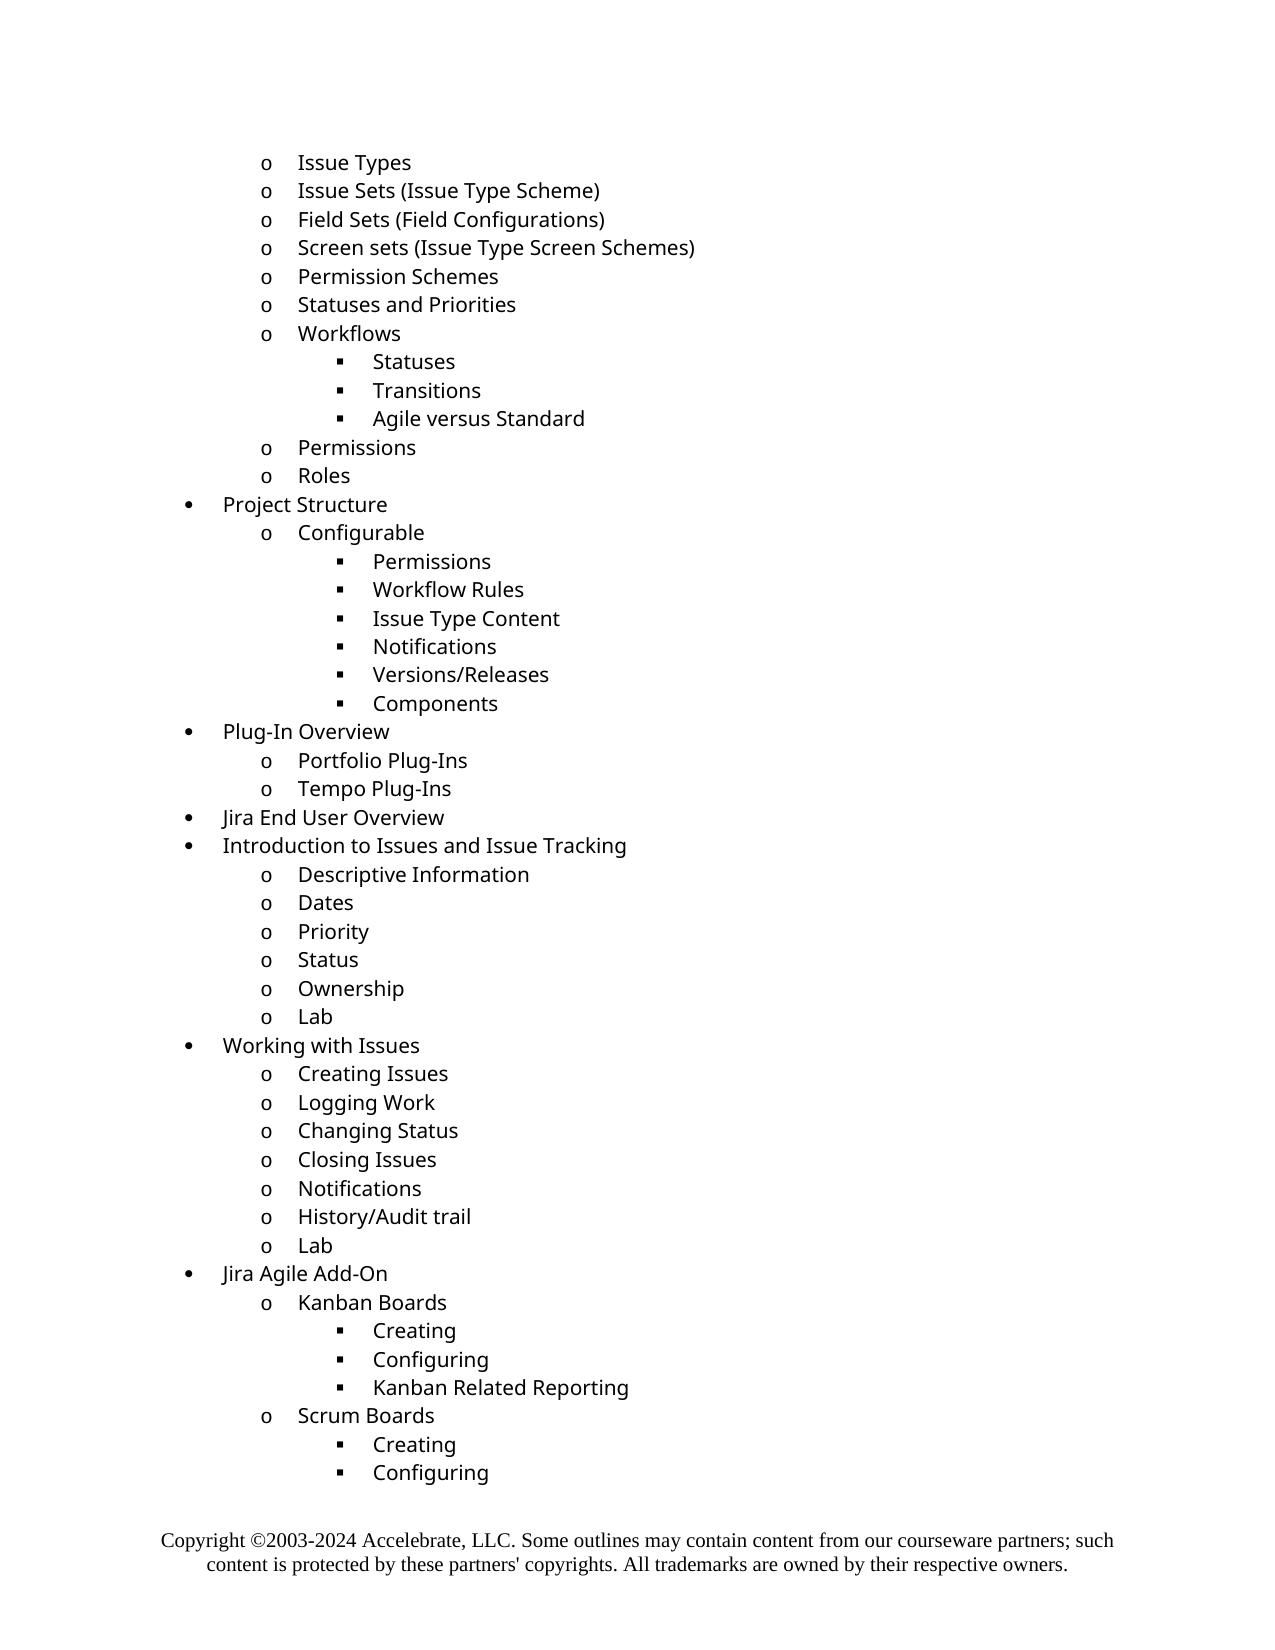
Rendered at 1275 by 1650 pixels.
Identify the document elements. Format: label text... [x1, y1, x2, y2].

list Versions/Releases [335, 661, 1127, 689]
list Closing Issues [260, 1145, 1127, 1174]
list Kanban Related Reporting [335, 1373, 1127, 1402]
list Transitions [335, 376, 1127, 404]
list Agile versus Standard [335, 404, 1127, 433]
list Dates [260, 888, 1127, 917]
list Kanban Boards [260, 1288, 1127, 1316]
list Permissions [335, 547, 1127, 575]
list Components [335, 689, 1127, 717]
list Permissions [260, 433, 1127, 461]
list Field Sets (Field Configurations) [260, 205, 1127, 233]
list Descriptive Information [260, 860, 1127, 888]
list Issue Types [260, 148, 1127, 176]
list Creating Issues [260, 1059, 1127, 1088]
list Workflow Rules [335, 575, 1127, 604]
list Plug-In Overview [185, 717, 1127, 746]
list Ownership [260, 974, 1127, 1002]
list Tempo Plug-Ins [260, 774, 1127, 803]
list Permission Schemes [260, 262, 1127, 290]
list Issue Sets (Issue Type Scheme) [260, 176, 1127, 205]
list Introduction to Issues and Issue Tracking [185, 831, 1127, 860]
list Jira Agile Add-On [185, 1259, 1127, 1288]
list Notifications [335, 632, 1127, 661]
list Jira End User Overview [185, 803, 1127, 831]
list Statuses [335, 347, 1127, 376]
list History/Audit trail [260, 1202, 1127, 1231]
list Configuring [335, 1458, 1127, 1487]
list Configurable [260, 518, 1127, 547]
list Portfolio Plug-Ins [260, 746, 1127, 774]
list Working with Issues [185, 1031, 1127, 1059]
list Scrum Boards [260, 1402, 1127, 1430]
list Workflows [260, 319, 1127, 347]
list Priority [260, 917, 1127, 945]
list Notifications [260, 1174, 1127, 1202]
list Roles [260, 461, 1127, 490]
list Lab [260, 1002, 1127, 1031]
list Logging Work [260, 1088, 1127, 1117]
list Lab [260, 1231, 1127, 1259]
list Creating [335, 1430, 1127, 1458]
list Changing Status [260, 1117, 1127, 1145]
list Status [260, 945, 1127, 974]
list Configuring [335, 1345, 1127, 1373]
list Screen sets (Issue Type Screen Schemes) [260, 233, 1127, 262]
list Issue Type Content [335, 604, 1127, 632]
list Statuses and Priorities [260, 290, 1127, 319]
list Creating [335, 1316, 1127, 1345]
list Project Structure [185, 490, 1127, 518]
